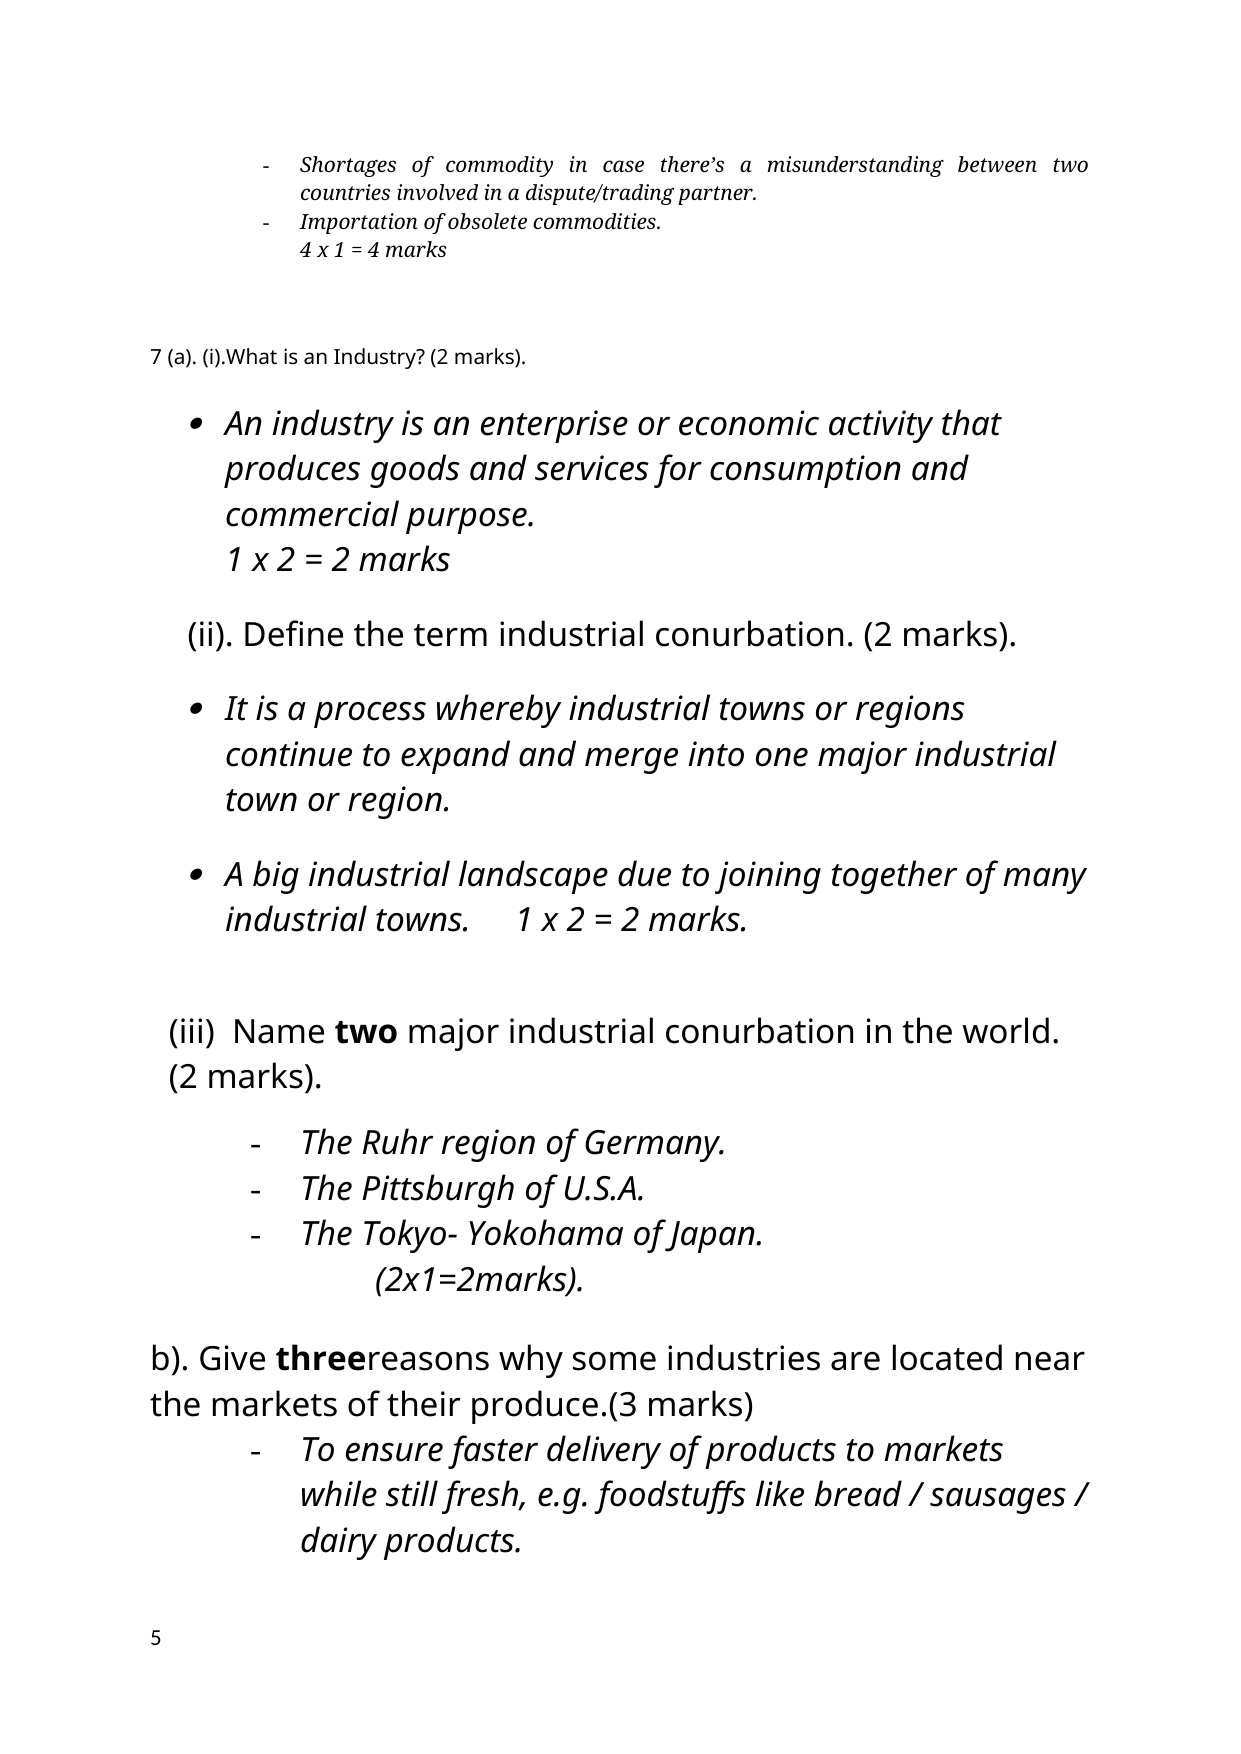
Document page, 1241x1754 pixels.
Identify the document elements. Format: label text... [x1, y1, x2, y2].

list The Pittsburgh of U.S.A. [250, 1164, 1090, 1210]
list A big industrial landscape due to joining together of many industrial towns. 1 x 2 = 2 marks. [187, 850, 1090, 941]
list An industry is an enterprise or economic activity that produces goods and services for consumption and commercial purpose. 1 x 2 = 2 marks [187, 399, 1090, 581]
text (iii) Name two major industrial conurbation in the world. (2 marks). [169, 1007, 1090, 1098]
text b). Give threereasons why some industries are located near the markets of their produce.(3 marks) [150, 1335, 1090, 1426]
list The Tokyo- Yokohama of Japan. (2x1=2marks). [250, 1210, 1090, 1301]
text (ii). Define the term industrial conurbation. (2 marks). [187, 610, 1090, 656]
list It is a process whereby industrial towns or regions continue to expand and merge into one major industrial town or region. [187, 685, 1090, 821]
list To ensure faster delivery of products to markets while still fresh, e.g. foodstuffs like bread / sausages / dairy products. [250, 1426, 1090, 1562]
list The Ruhr region of Germany. [250, 1119, 1090, 1164]
list Shortages of commodity in case there’s a misunderstanding between two countries involved in a dispute/trading partner. [262, 150, 1090, 207]
list Importation of obsolete commodities. [262, 207, 1090, 235]
text 4 x 1 = 4 marks [300, 235, 1090, 264]
text 7 (a). (i).What is an Industry? (2 marks). [150, 342, 1090, 370]
